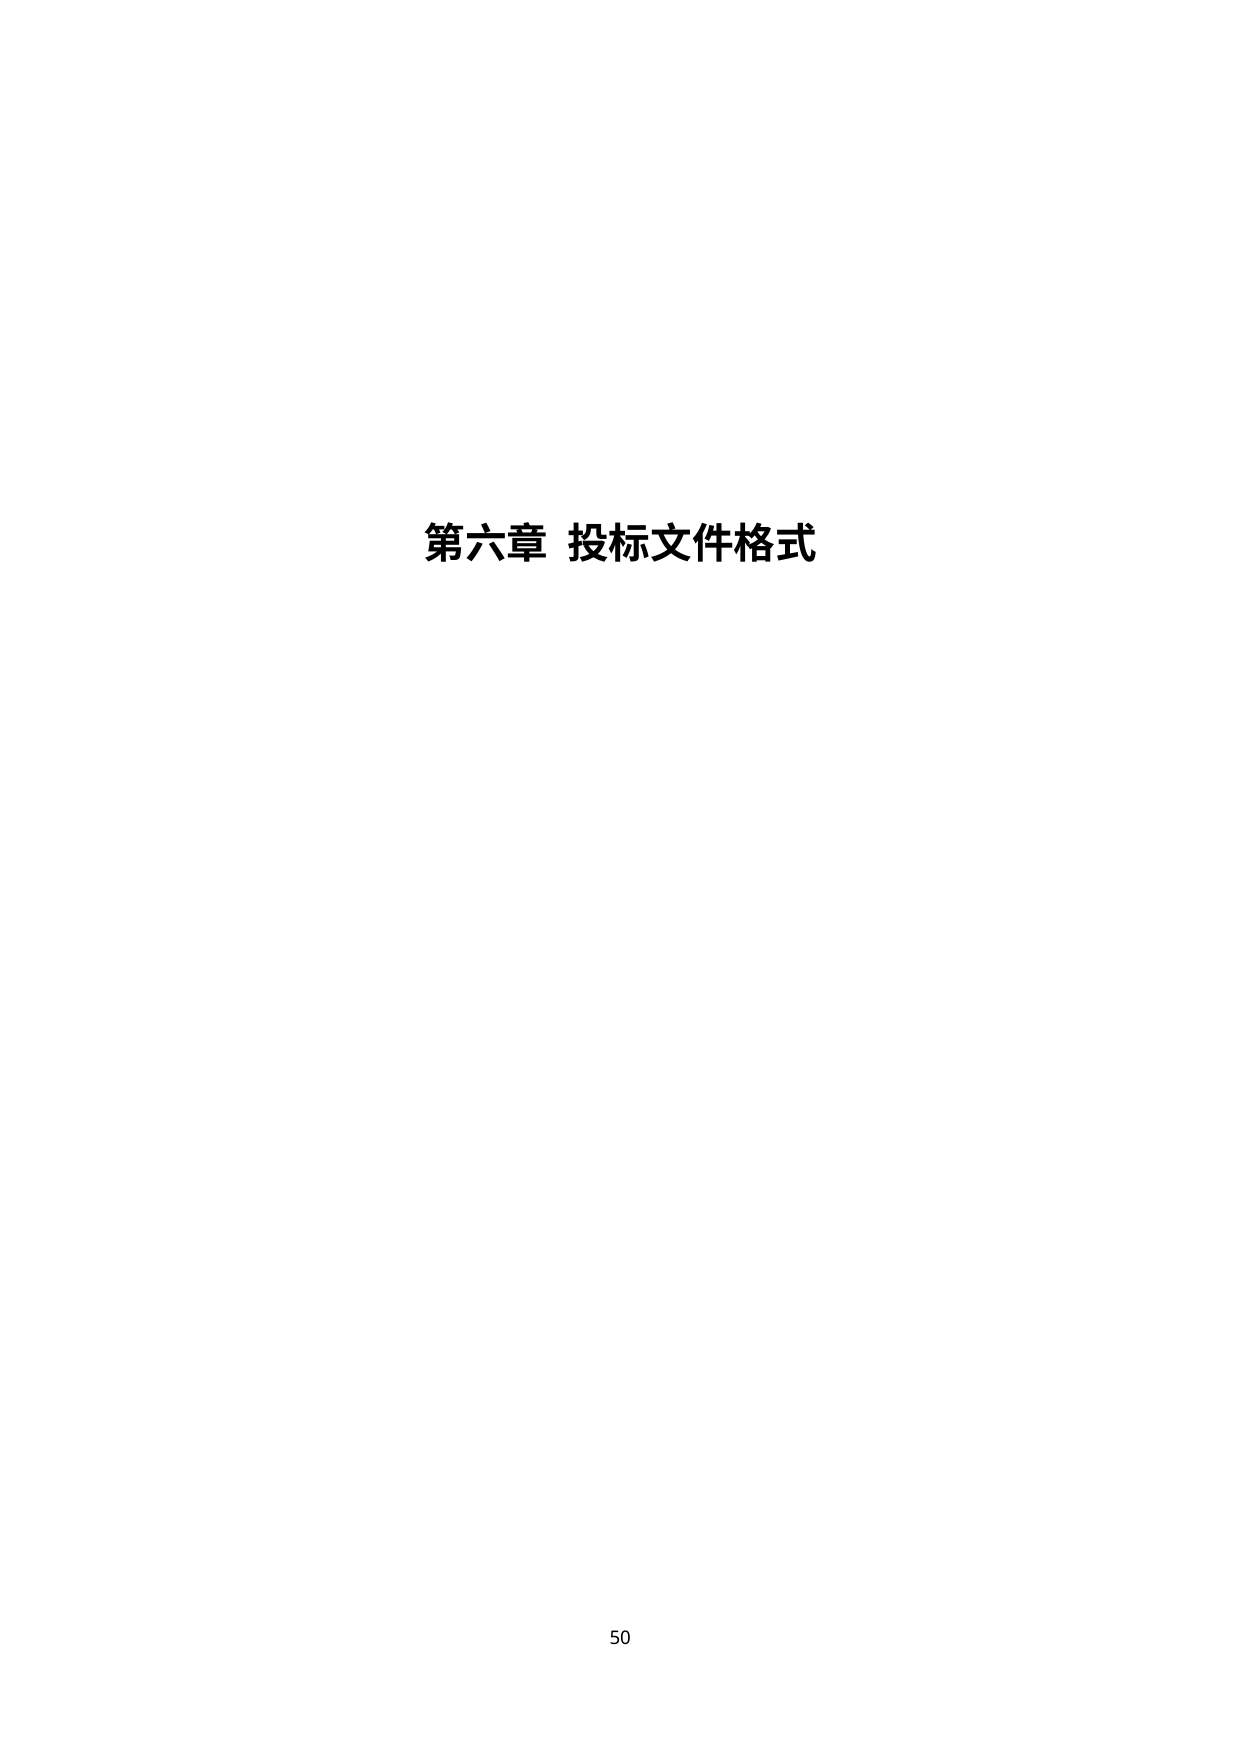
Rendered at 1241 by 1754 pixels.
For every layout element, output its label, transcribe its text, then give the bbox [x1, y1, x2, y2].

text 第六章 投标文件格式 [187, 508, 1053, 573]
